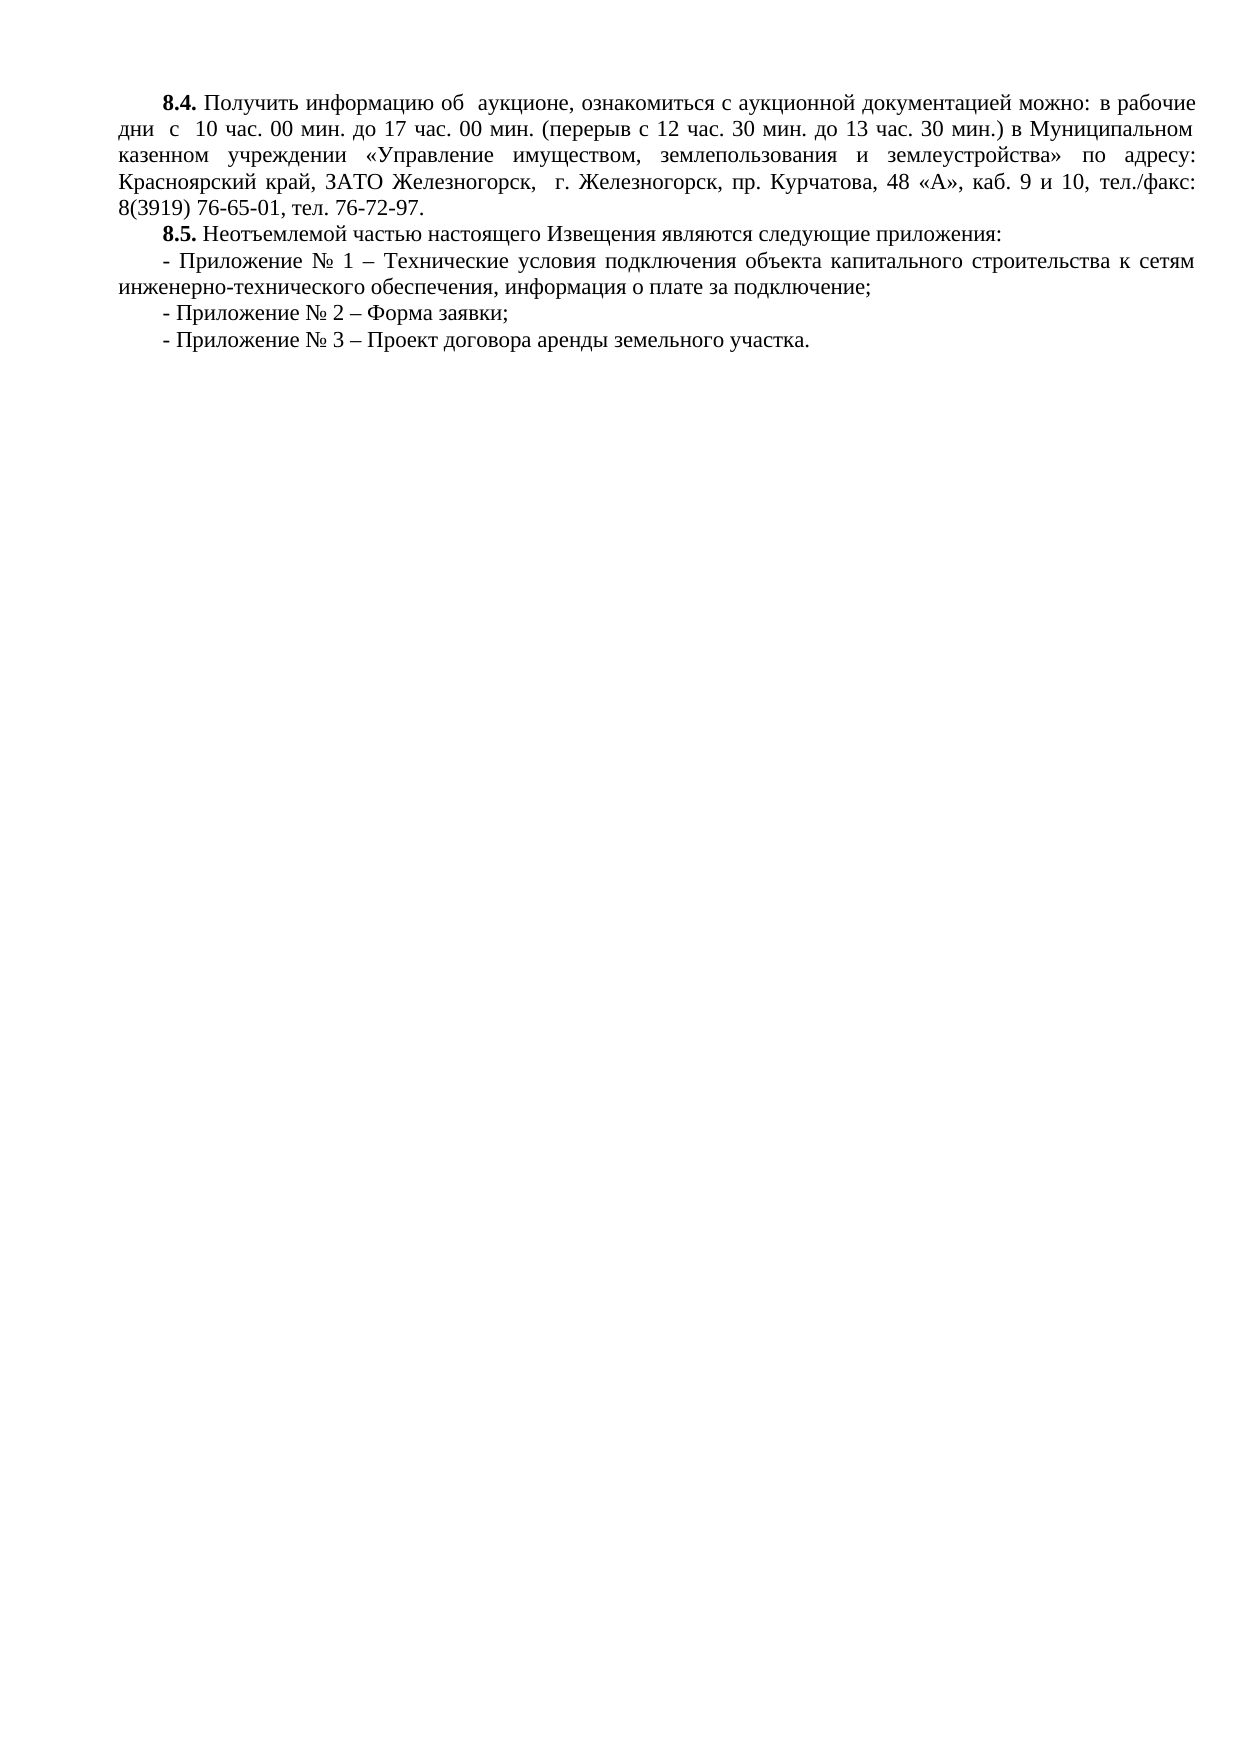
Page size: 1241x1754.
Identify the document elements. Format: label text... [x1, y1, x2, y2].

text 8.4. Получить информацию об аукционе, ознакомиться с аукционной документацией можно: в рабочие дни с 10 час. 00 мин. до 17 час. 00 мин. (перерыв с 12 час. 30 мин. до 13 час. 30 мин.) в Муниципальном казенном учреждении «Управление имуществом, землепользования и землеустройства» по адресу: Красноярский край, ЗАТО Железногорск, г. Железногорск, пр. Курчатова, 48 «А», каб. 9 и 10, тел./факс: 8(3919) 76-65-01, тел. 76-72-97. [118, 89, 1196, 220]
text - Приложение № 2 – Форма заявки; [118, 299, 1196, 326]
text 8.5. Неотъемлемой частью настоящего Извещения являются следующие приложения: [118, 220, 1196, 247]
text - Приложение № 3 – Проект договора аренды земельного участка. [118, 326, 1196, 352]
text - Приложение № 1 – Технические условия подключения объекта капитального строительства к сетям инженерно-технического обеспечения, информация о плате за подключение; [118, 247, 1196, 299]
